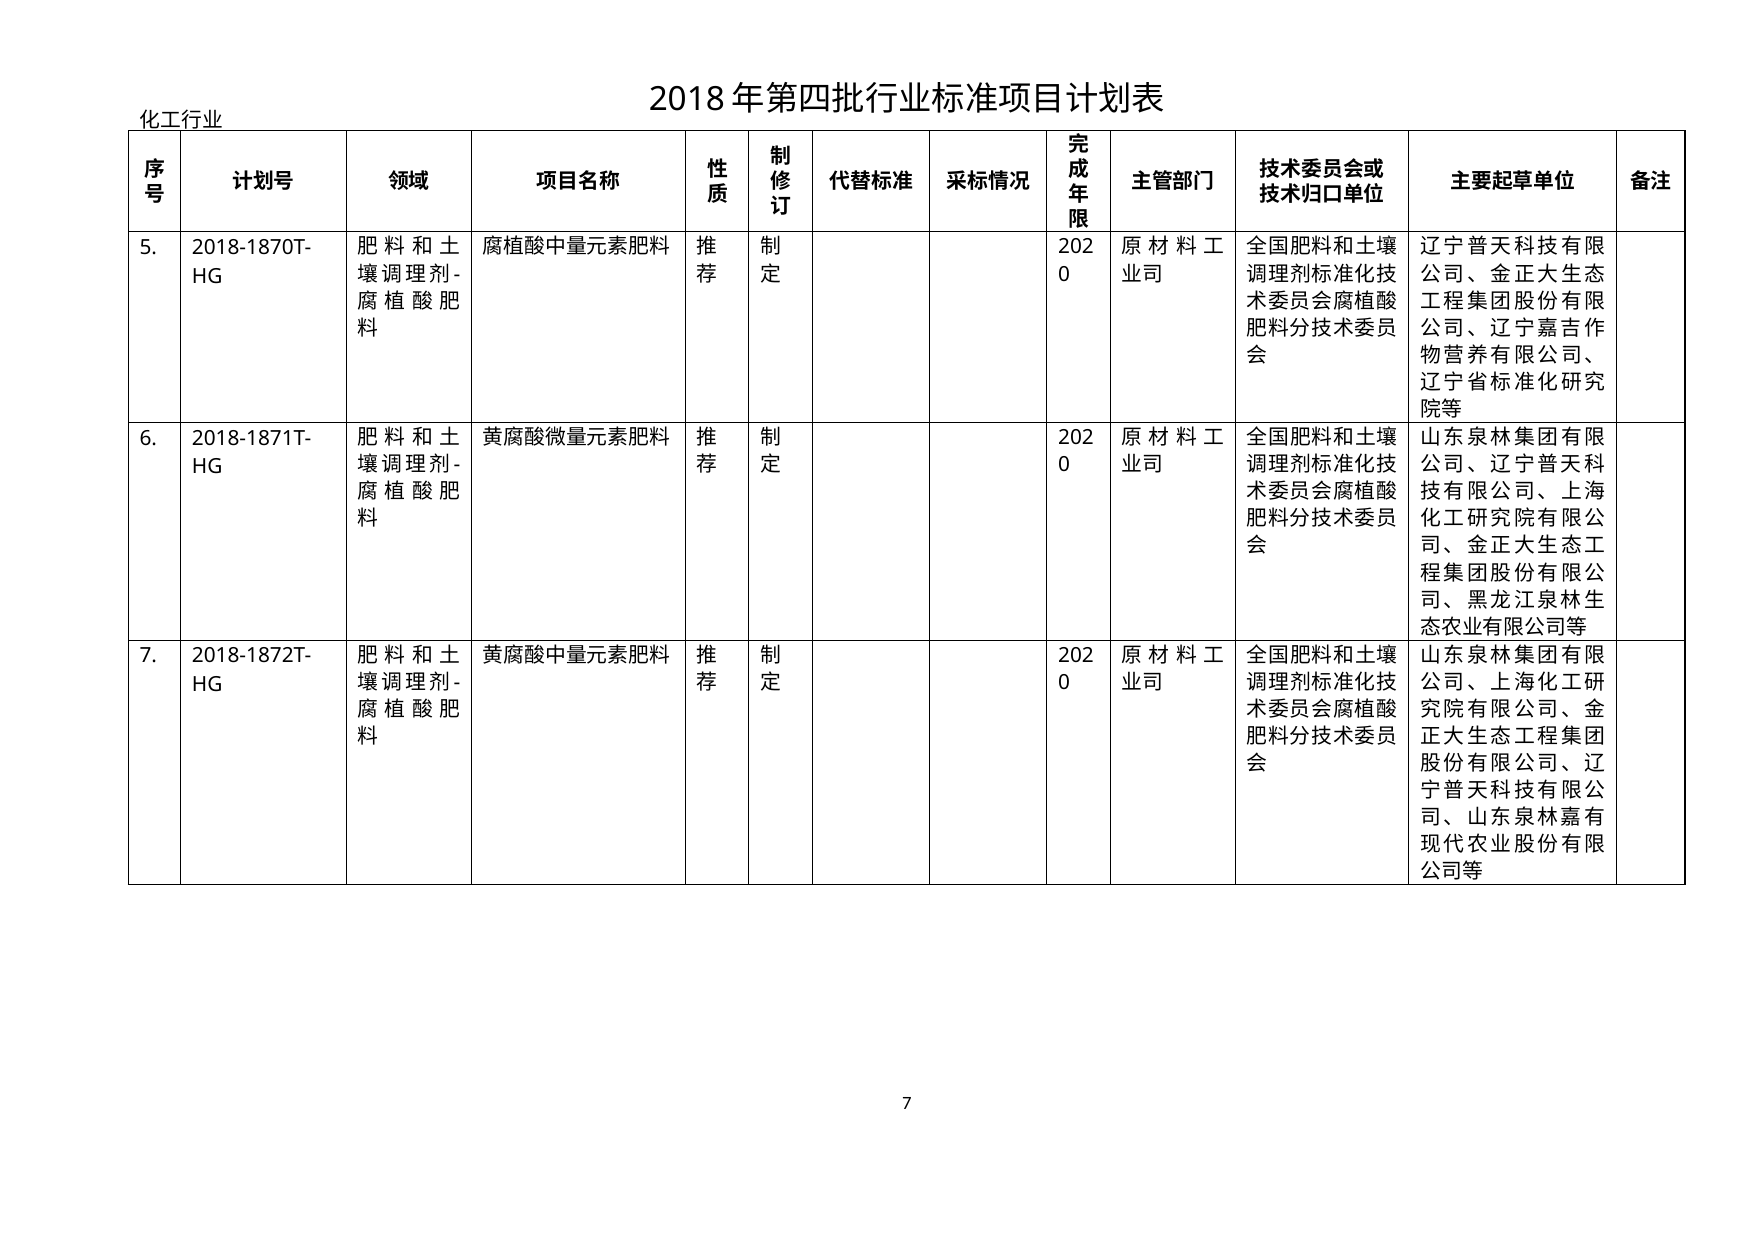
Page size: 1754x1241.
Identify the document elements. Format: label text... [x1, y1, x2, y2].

table_cell [930, 641, 1046, 884]
table_cell 备注 [1617, 131, 1684, 231]
table_cell [1617, 232, 1684, 422]
table_cell 山东泉林集团有限公司、辽宁普天科技有限公司、上海化工研究院有限公司、金正大生态工程集团股份有限公司、黑龙江泉林生态农业有限公司等 [1409, 423, 1616, 639]
table_cell 腐植酸中量元素肥料 [472, 232, 685, 422]
table_cell [813, 423, 929, 639]
table_cell 肥料和土壤调理剂-腐植酸肥料 [347, 423, 471, 639]
table_cell 领域 [347, 131, 471, 231]
table_cell 计划号 [181, 131, 346, 231]
table_cell 原材料工业司 [1111, 232, 1235, 422]
table_cell 制定 [749, 641, 812, 884]
table_cell 2018-1872T-HG [181, 641, 346, 884]
table_cell 肥料和土壤调理剂-腐植酸肥料 [347, 232, 471, 422]
table_cell 2020 [1047, 641, 1110, 884]
table_cell 代替标准 [813, 131, 929, 231]
table_cell [129, 232, 180, 422]
table_cell [129, 641, 180, 884]
table_cell 原材料工业司 [1111, 423, 1235, 639]
table_cell 技术委员会或 技术归口单位 [1236, 131, 1408, 231]
table_cell 全国肥料和土壤调理剂标准化技术委员会腐植酸肥料分技术委员会 [1236, 232, 1408, 422]
table_cell [1617, 641, 1684, 884]
table_cell 辽宁普天科技有限公司、金正大生态工程集团股份有限公司、辽宁嘉吉作物营养有限公司、辽宁省标准化研究院等 [1409, 232, 1616, 422]
table_cell 2020 [1047, 232, 1110, 422]
table_cell [813, 641, 929, 884]
table_cell [930, 423, 1046, 639]
table_cell 制修 订 [749, 131, 812, 231]
table_cell [129, 423, 180, 639]
table_cell 主管部门 [1111, 131, 1235, 231]
table_cell 制定 [749, 232, 812, 422]
table_cell 采标情况 [930, 131, 1046, 231]
table_cell 主要起草单位 [1409, 131, 1616, 231]
table_cell 序号 [129, 131, 180, 231]
table_cell 推荐 [686, 232, 748, 422]
table_cell 黄腐酸微量元素肥料 [472, 423, 685, 639]
table_cell 全国肥料和土壤调理剂标准化技术委员会腐植酸肥料分技术委员会 [1236, 641, 1408, 884]
table_cell 制定 [749, 423, 812, 639]
table_header 2018年第四批行业标准项目计划表 化工行业 [128, 91, 1685, 130]
table_cell 2018-1870T-HG [181, 232, 346, 422]
table_cell [1617, 423, 1684, 639]
table_cell 推荐 [686, 641, 748, 884]
table_cell 肥料和土壤调理剂-腐植酸肥料 [347, 641, 471, 884]
table_cell 完成 年限 [1047, 131, 1110, 231]
table_cell 项目名称 [472, 131, 685, 231]
table_cell [813, 232, 929, 422]
table_cell 2020 [1047, 423, 1110, 639]
table_cell 黄腐酸中量元素肥料 [472, 641, 685, 884]
table_cell 原材料工业司 [1111, 641, 1235, 884]
table_cell [930, 232, 1046, 422]
table_cell 性质 [686, 131, 748, 231]
table_cell 推荐 [686, 423, 748, 639]
table_cell 2018-1871T-HG [181, 423, 346, 639]
table_cell 全国肥料和土壤调理剂标准化技术委员会腐植酸肥料分技术委员会 [1236, 423, 1408, 639]
table_cell 山东泉林集团有限公司、上海化工研究院有限公司、金正大生态工程集团股份有限公司、辽宁普天科技有限公司、山东泉林嘉有现代农业股份有限公司等 [1409, 641, 1616, 884]
